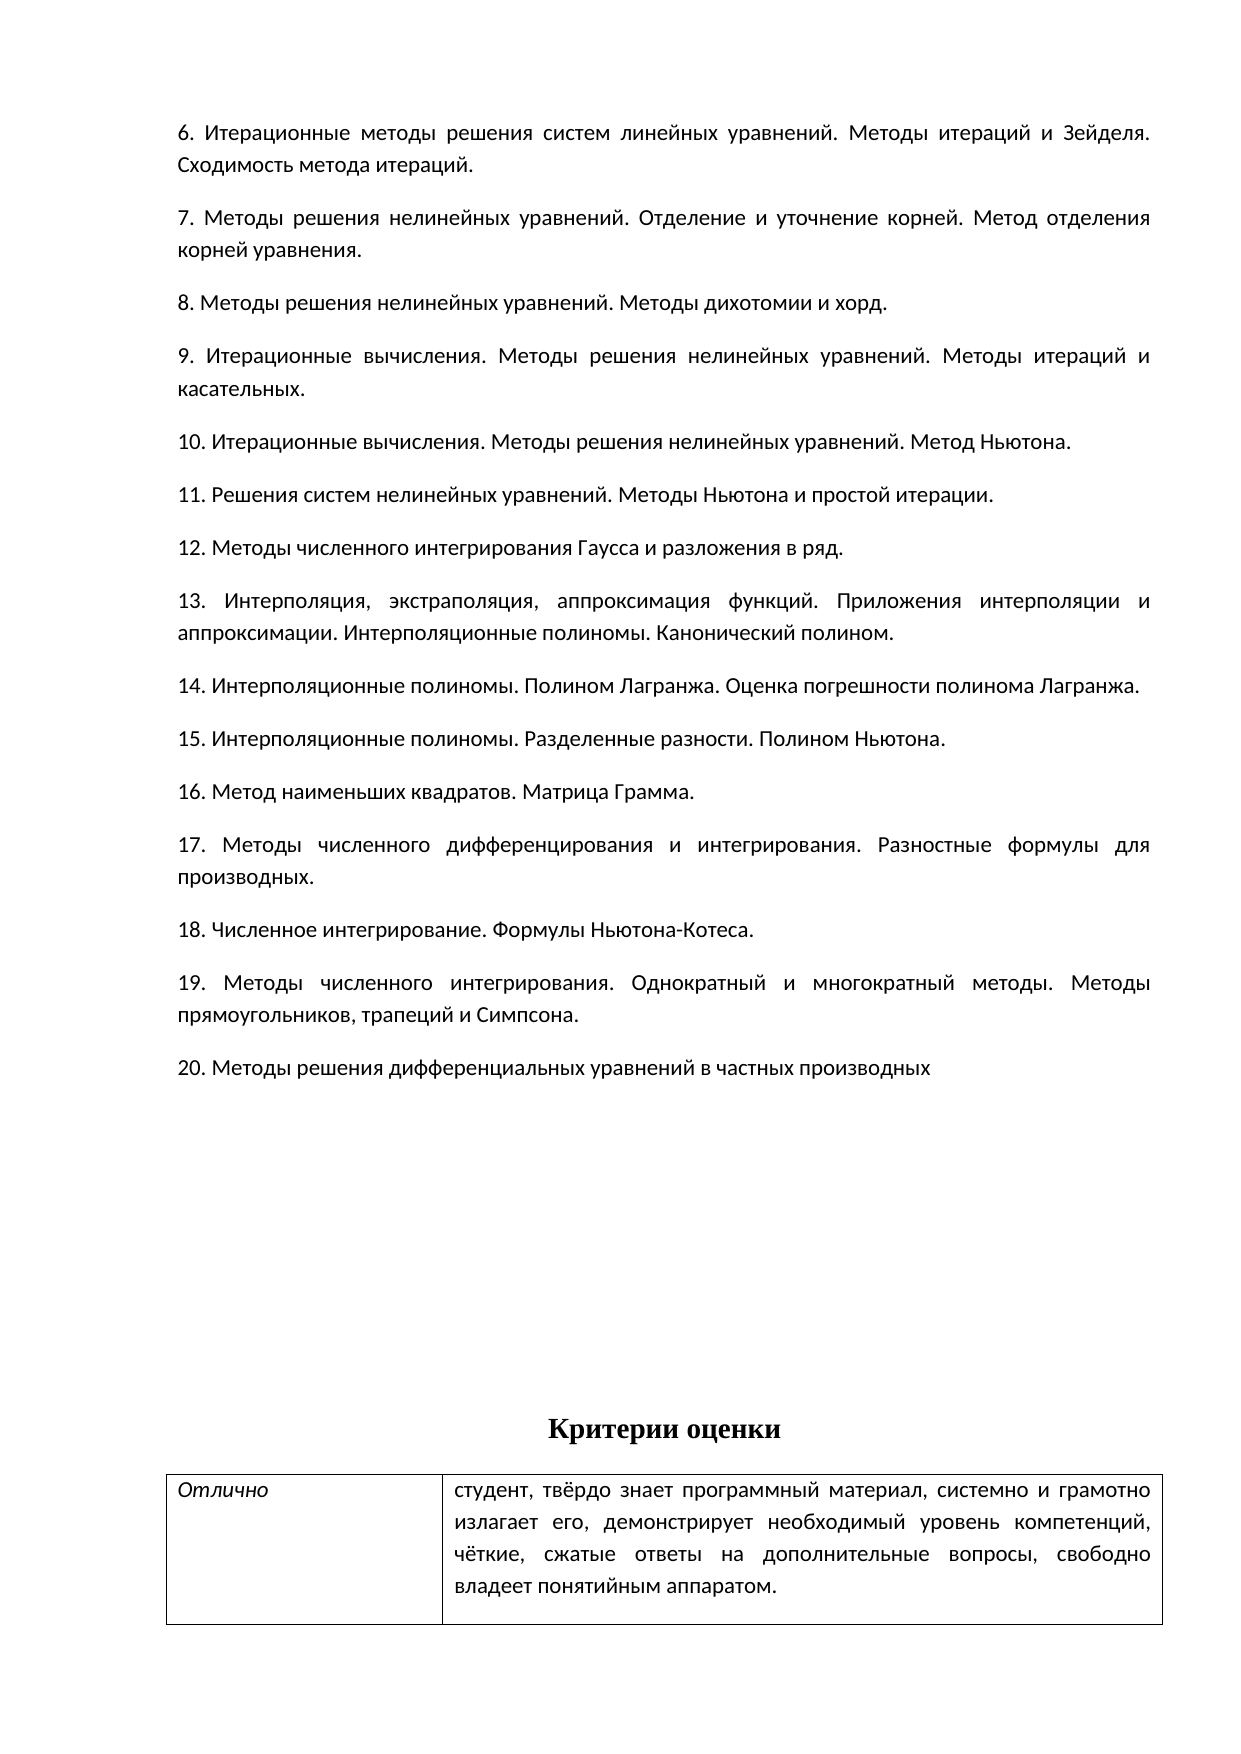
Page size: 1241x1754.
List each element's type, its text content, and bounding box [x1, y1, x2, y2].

text 16. Метод наименьших квадратов. Матрица Грамма. [177, 777, 1152, 805]
text 10. Итерационные вычисления. Методы решения нелинейных уравнений. Метод Ньютона. [177, 427, 1152, 455]
text 19. Методы численного интегрирования. Однократный и многократный методы. Методы прямоугольников, трапеций и Симпсона. [177, 968, 1152, 1028]
text 6. Итерационные методы решения систем линейных уравнений. Методы итераций и Зейделя. Сходимость метода итераций. [177, 118, 1152, 178]
text 15. Интерполяционные полиномы. Разделенные разности. Полином Ньютона. [177, 724, 1152, 752]
table_header Отлично [167, 1475, 442, 1624]
text 20. Методы решения дифференциальных уравнений в частных производных [177, 1053, 1152, 1082]
text 14. Интерполяционные полиномы. Полином Лагранжа. Оценка погрешности полинома Лагранжа. [177, 671, 1152, 699]
text 7. Методы решения нелинейных уравнений. Отделение и уточнение корней. Метод отделения корней уравнения. [177, 203, 1152, 263]
text 17. Методы численного дифференцирования и интегрирования. Разностные формулы для производных. [177, 830, 1152, 890]
text 9. Итерационные вычисления. Методы решения нелинейных уравнений. Методы итераций и касательных. [177, 342, 1152, 402]
text 18. Численное интегрирование. Формулы Ньютона-Котеса. [177, 915, 1152, 943]
text 12. Методы численного интегрирования Гаусса и разложения в ряд. [177, 533, 1152, 561]
text 8. Методы решения нелинейных уравнений. Методы дихотомии и хорд. [177, 288, 1152, 317]
table_header студент, твёрдо знает программный материал, системно и грамотно излагает его, демонстрирует необходимый уровень компетенций, чёткие, сжатые ответы на дополнительные вопросы, свободно владеет понятийным аппаратом. [443, 1475, 1162, 1624]
text 11. Решения систем нелинейных уравнений. Методы Ньютона и простой итерации. [177, 480, 1152, 508]
text 13. Интерполяция, экстраполяция, аппроксимация функций. Приложения интерполяции и аппроксимации. Интерполяционные полиномы. Канонический полином. [177, 586, 1152, 646]
list Критерии оценки [177, 1411, 1152, 1445]
